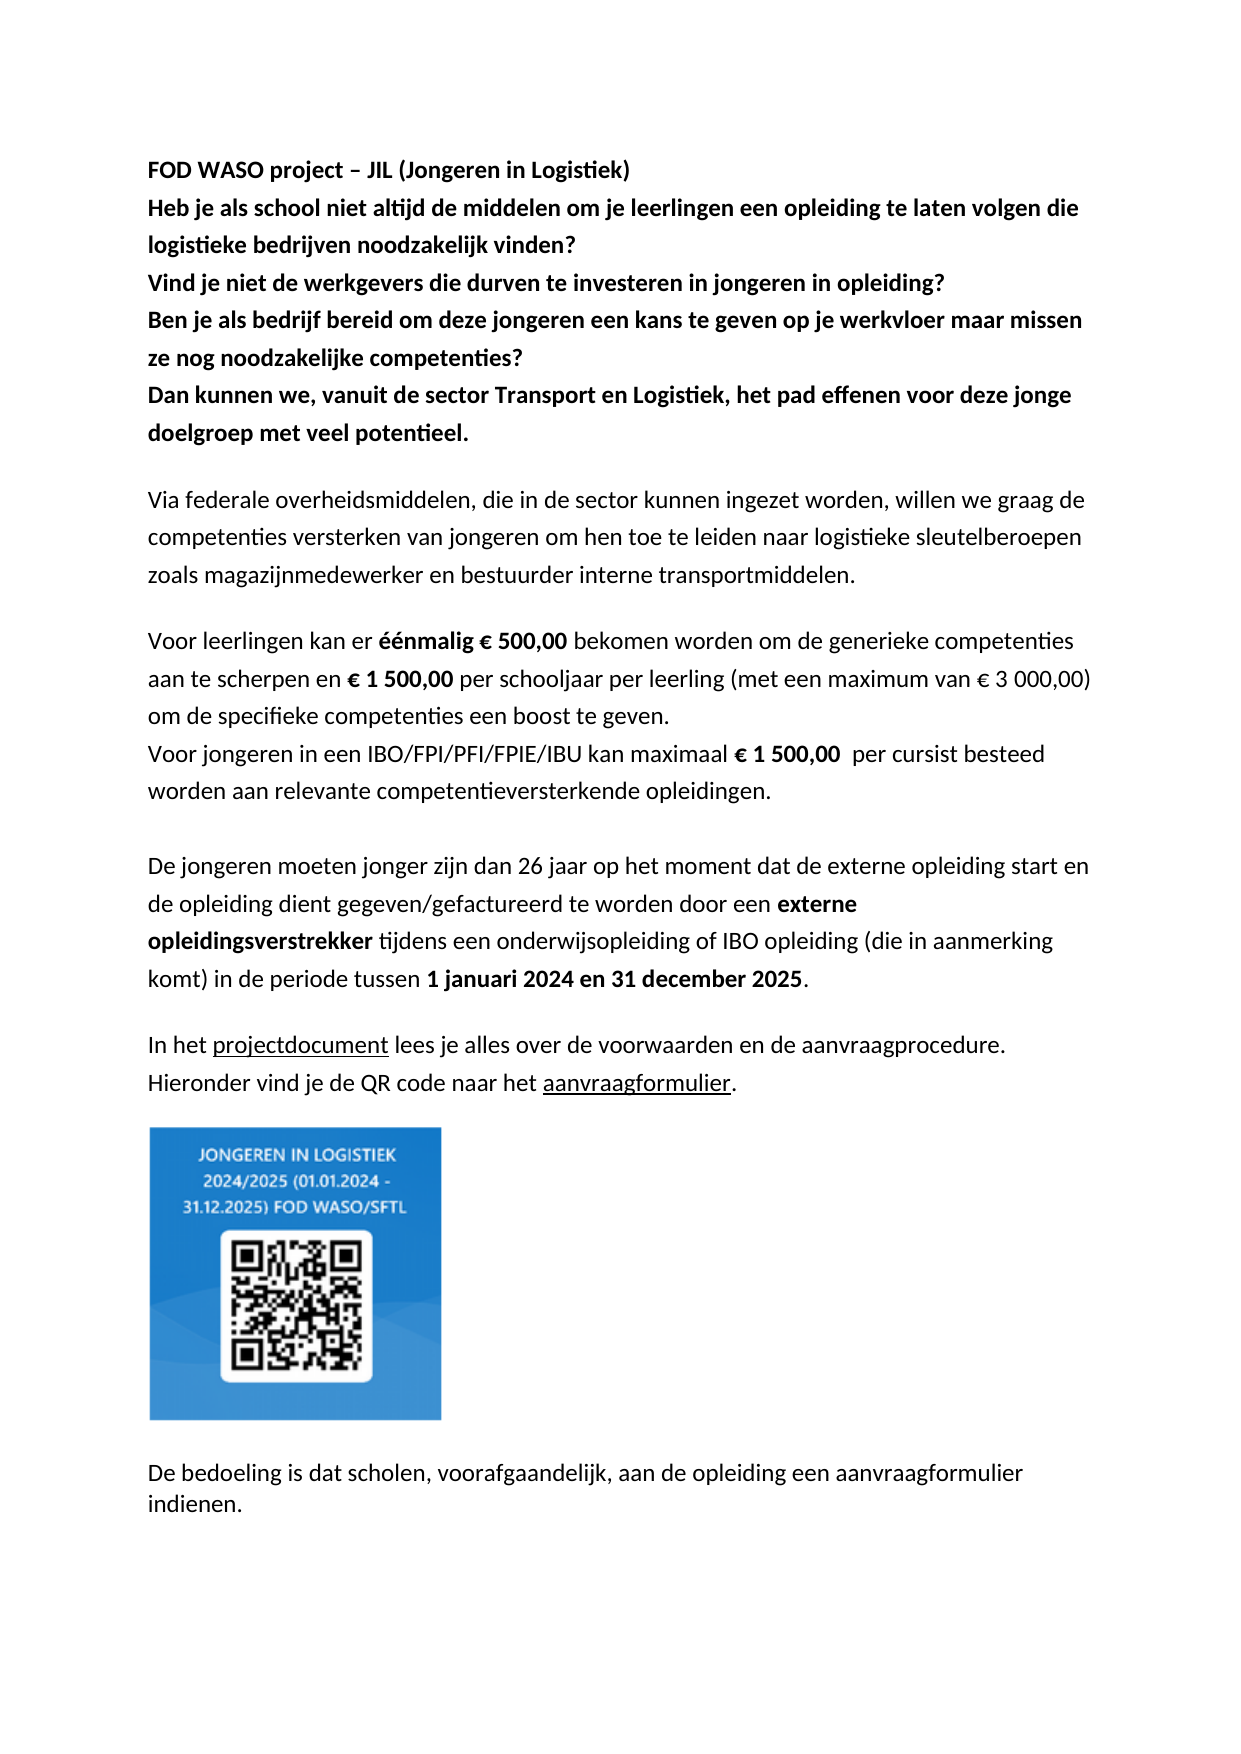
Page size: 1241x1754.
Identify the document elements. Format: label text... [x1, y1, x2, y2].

picture [147, 1126, 442, 1422]
text Voor leerlingen kan er éénmalig € 500,00 bekomen worden om de generieke competenties aan te scherpen en € 1 500,00 per schooljaar per leerling (met een maximum van € 3 000,00) om de specifieke competenties een boost te geven. Voor jongeren in een IBO/FPI/PFI/FPIE/IBU kan maximaal € 1 500,00 per cursist besteed worden aan relevante competentieversterkende opleidingen. De jongeren moeten jonger zijn dan 26 jaar op het moment dat de externe opleiding start en de opleiding dient gegeven/gefactureerd te worden door een externe opleidingsverstrekker tijdens een onderwijsopleiding of IBO opleiding (die in aanmerking komt) in de periode tussen 1 januari 2024 en 31 december 2025. [148, 618, 1093, 993]
text FOD WASO project – JIL (Jongeren in Logistiek) Heb je als school niet altijd de middelen om je leerlingen een opleiding te laten volgen die logistieke bedrijven noodzakelijk vinden? Vind je niet de werkgevers die durven te investeren in jongeren in opleiding? Ben je als bedrijf bereid om deze jongeren een kans te geven op je werkvloer maar missen ze nog noodzakelijke competenties? Dan kunnen we, vanuit de sector Transport en Logistiek, het pad effenen voor deze jonge doelgroep met veel potentieel. [148, 148, 1093, 448]
text In het projectdocument lees je alles over de voorwaarden en de aanvraagprocedure. Hieronder vind je de QR code naar het aanvraagformulier. [148, 1023, 1093, 1098]
text Via federale overheidsmiddelen, die in de sector kunnen ingezet worden, willen we graag de competenties versterken van jongeren om hen toe te leiden naar logistieke sleutelberoepen zoals magazijnmedewerker en bestuurder interne transportmiddelen. [148, 477, 1093, 589]
text De bedoeling is dat scholen, voorafgaandelijk, aan de opleiding een aanvraagformulier indienen. [148, 1457, 1093, 1518]
